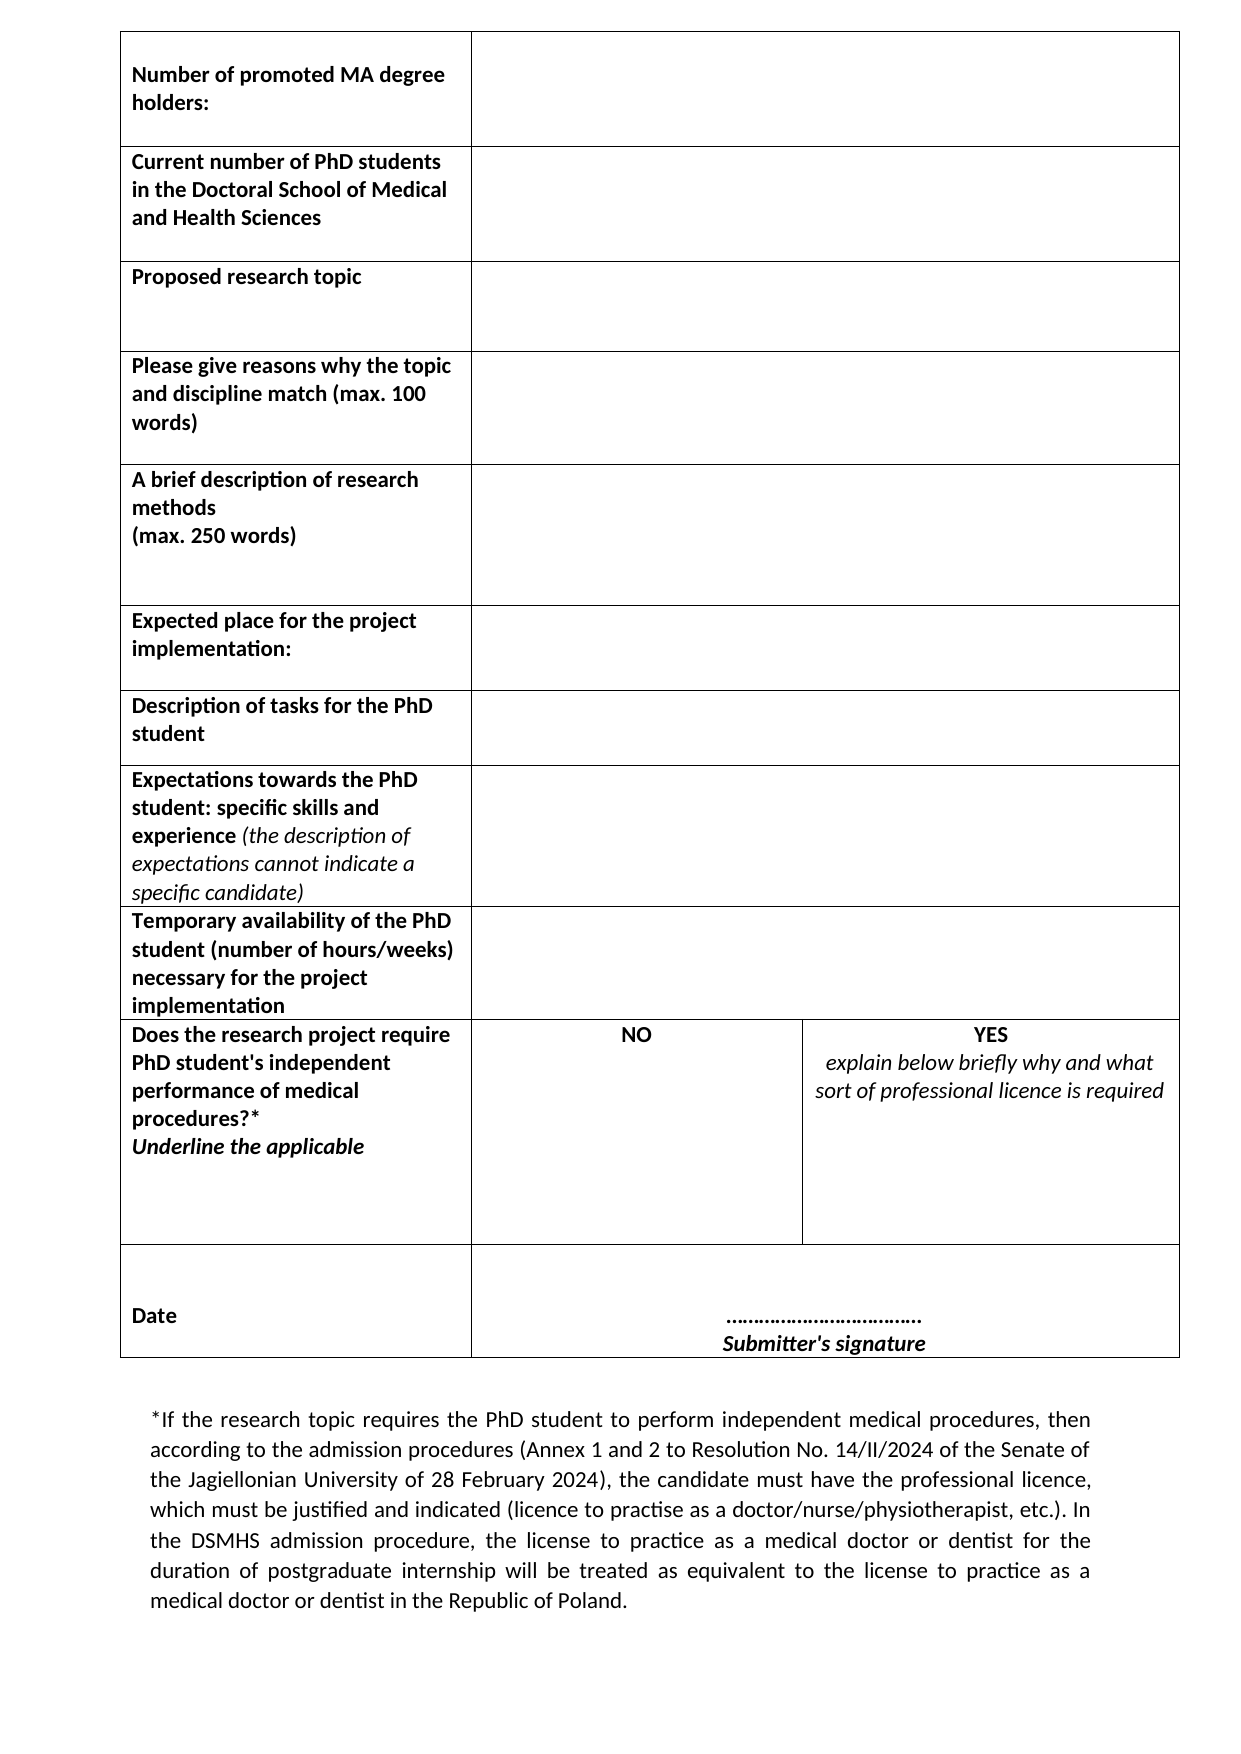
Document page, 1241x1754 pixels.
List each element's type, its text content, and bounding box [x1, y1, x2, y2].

table_cell ……………………………… Submitter's signature [472, 1245, 1179, 1357]
table_cell [472, 691, 1179, 764]
table_cell [472, 606, 1179, 690]
table_cell Date [121, 1245, 471, 1357]
table_cell A brief description of research methods (max. 250 words) [121, 465, 471, 605]
table_cell Please give reasons why the topic and discipline match (max. 100 words) [121, 352, 471, 464]
table_cell NO [472, 1020, 802, 1244]
table_cell [472, 147, 1179, 261]
table_cell Temporary availability of the PhD student (number of hours/weeks) necessary for the project implementation [121, 907, 471, 1019]
table_cell [472, 766, 1179, 906]
text *If the research topic requires the PhD student to perform independent medical procedures, then according to the admission procedures (Annex 1 and 2 to Resolution No. 14/II/2024 of the Senate of the Jagiellonian University of 28 February 2024), the candidate must have the professional licence, which must be justified and indicated (licence to practise as a doctor/nurse/physiotherapist, etc.). In the DSMHS admission procedure, the license to practice as a medical doctor or dentist for the duration of postgraduate internship will be treated as equivalent to the license to practice as a medical doctor or dentist in the Republic of Poland. [150, 1405, 1093, 1614]
table_cell Does the research project require PhD student's independent performance of medical procedures?* Underline the applicable [121, 1020, 471, 1244]
table_cell [472, 262, 1179, 351]
table_cell Number of promoted MA degree holders: [121, 32, 471, 146]
table_cell YES explain below briefly why and what sort of professional licence is required [803, 1020, 1179, 1244]
table_cell Description of tasks for the PhD student [121, 691, 471, 764]
table_cell [472, 907, 1179, 1019]
table_cell Expectations towards the PhD student: specific skills and experience (the description of expectations cannot indicate a specific candidate) [121, 766, 471, 906]
table_cell [472, 352, 1179, 464]
table_cell [472, 465, 1179, 605]
table_cell [472, 32, 1179, 146]
table_cell Current number of PhD students in the Doctoral School of Medical and Health Sciences [121, 147, 471, 261]
table_cell Expected place for the project implementation: [121, 606, 471, 690]
table_cell Proposed research topic [121, 262, 471, 351]
